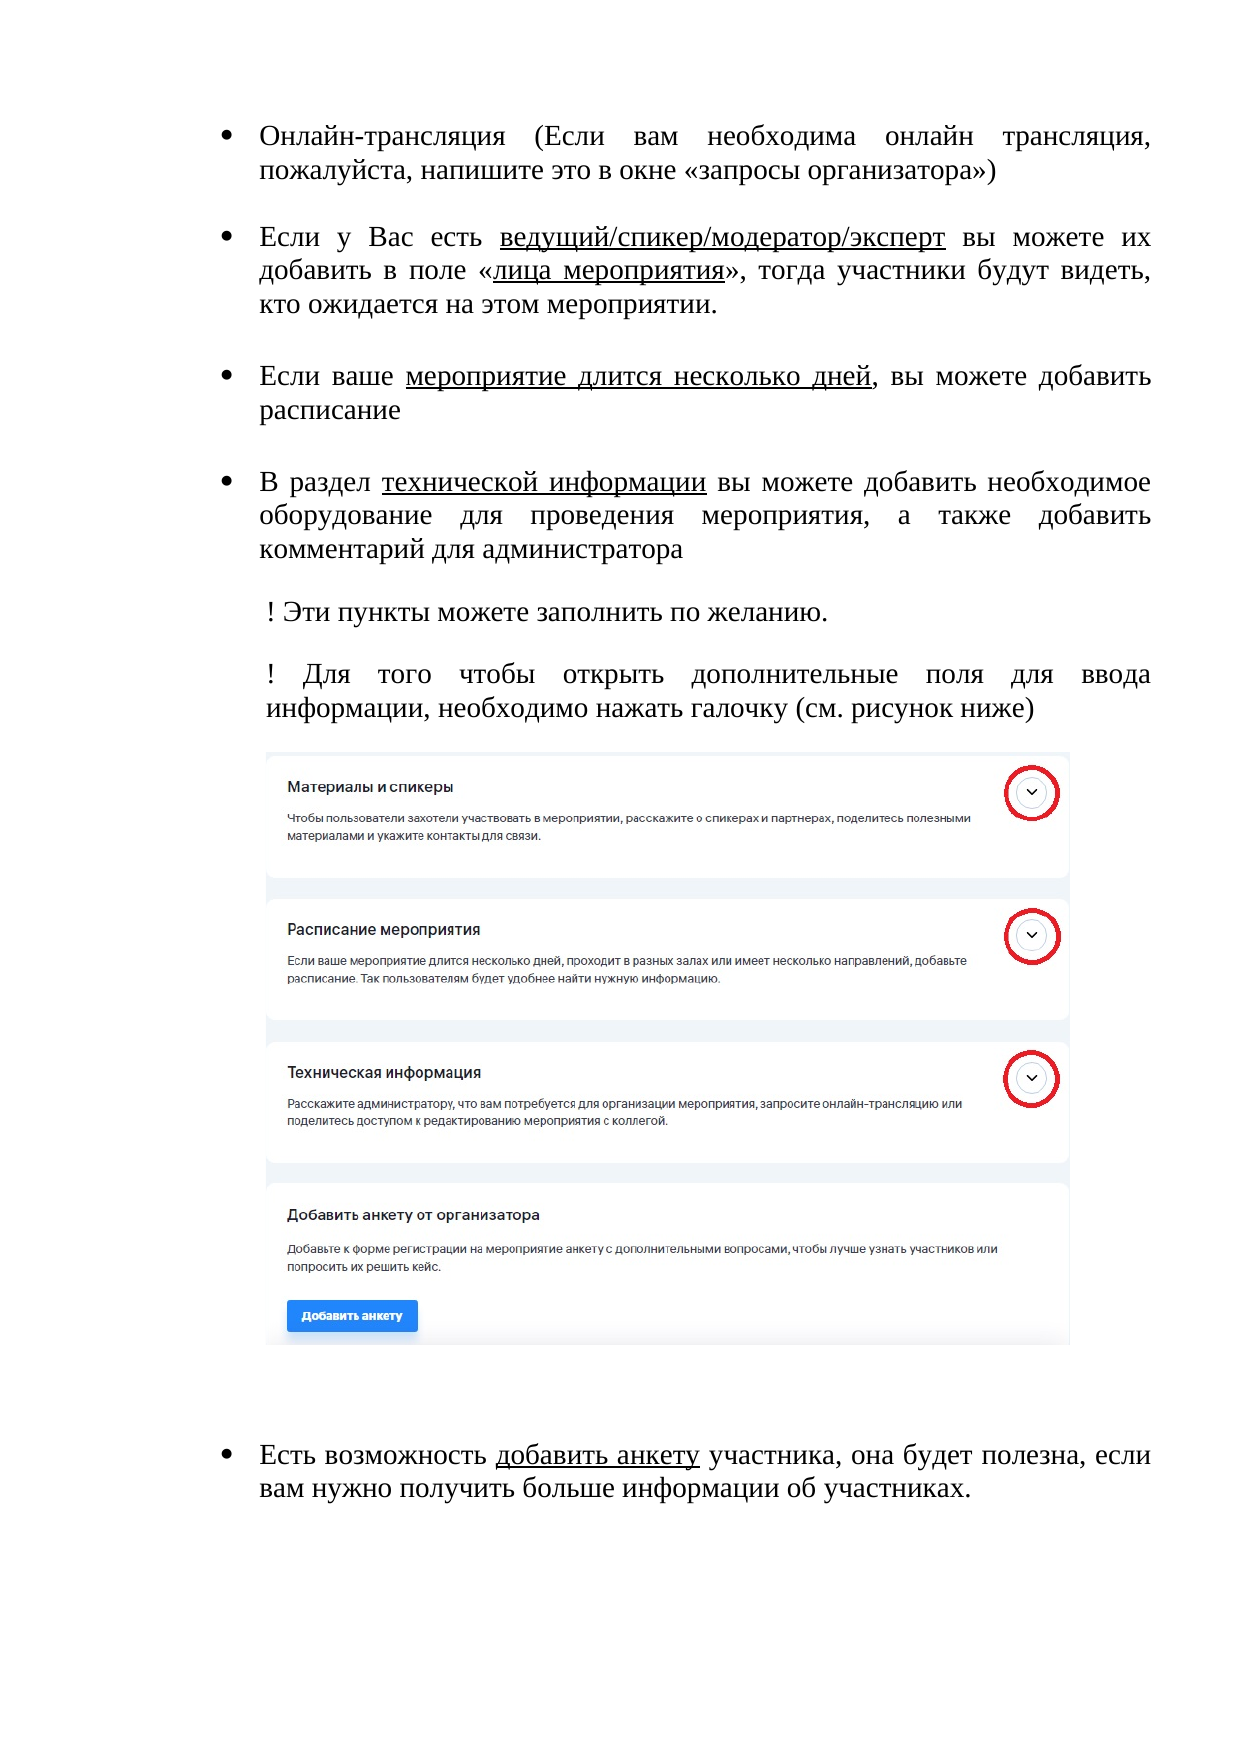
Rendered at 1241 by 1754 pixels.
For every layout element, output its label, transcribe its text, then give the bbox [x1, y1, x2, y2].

text ! Для того чтобы открыть дополнительные поля для ввода информации, необходимо нажать галочку (см. рисунок ниже) [266, 656, 1152, 723]
list Онлайн-трансляция (Если вам необходима онлайн трансляция, пожалуйста, напишите это в окне «запросы организатора») [222, 118, 1152, 185]
list Если у Вас есть ведущий/спикер/модератор/эксперт вы можете их добавить в поле «лица мероприятия», тогда участники будут видеть, кто ожидается на этом мероприятии. [222, 219, 1152, 319]
picture [265, 752, 1070, 1345]
list Если ваше мероприятие длится несколько дней, вы можете добавить расписание [222, 358, 1152, 425]
list В раздел технической информации вы можете добавить необходимое оборудование для проведения мероприятия, а также добавить комментарий для администратора [222, 464, 1152, 564]
list Есть возможность добавить анкету участника, она будет полезна, если вам нужно получить больше информации об участниках. [222, 1437, 1152, 1504]
text ! Эти пункты можете заполнить по желанию. [266, 594, 1152, 627]
